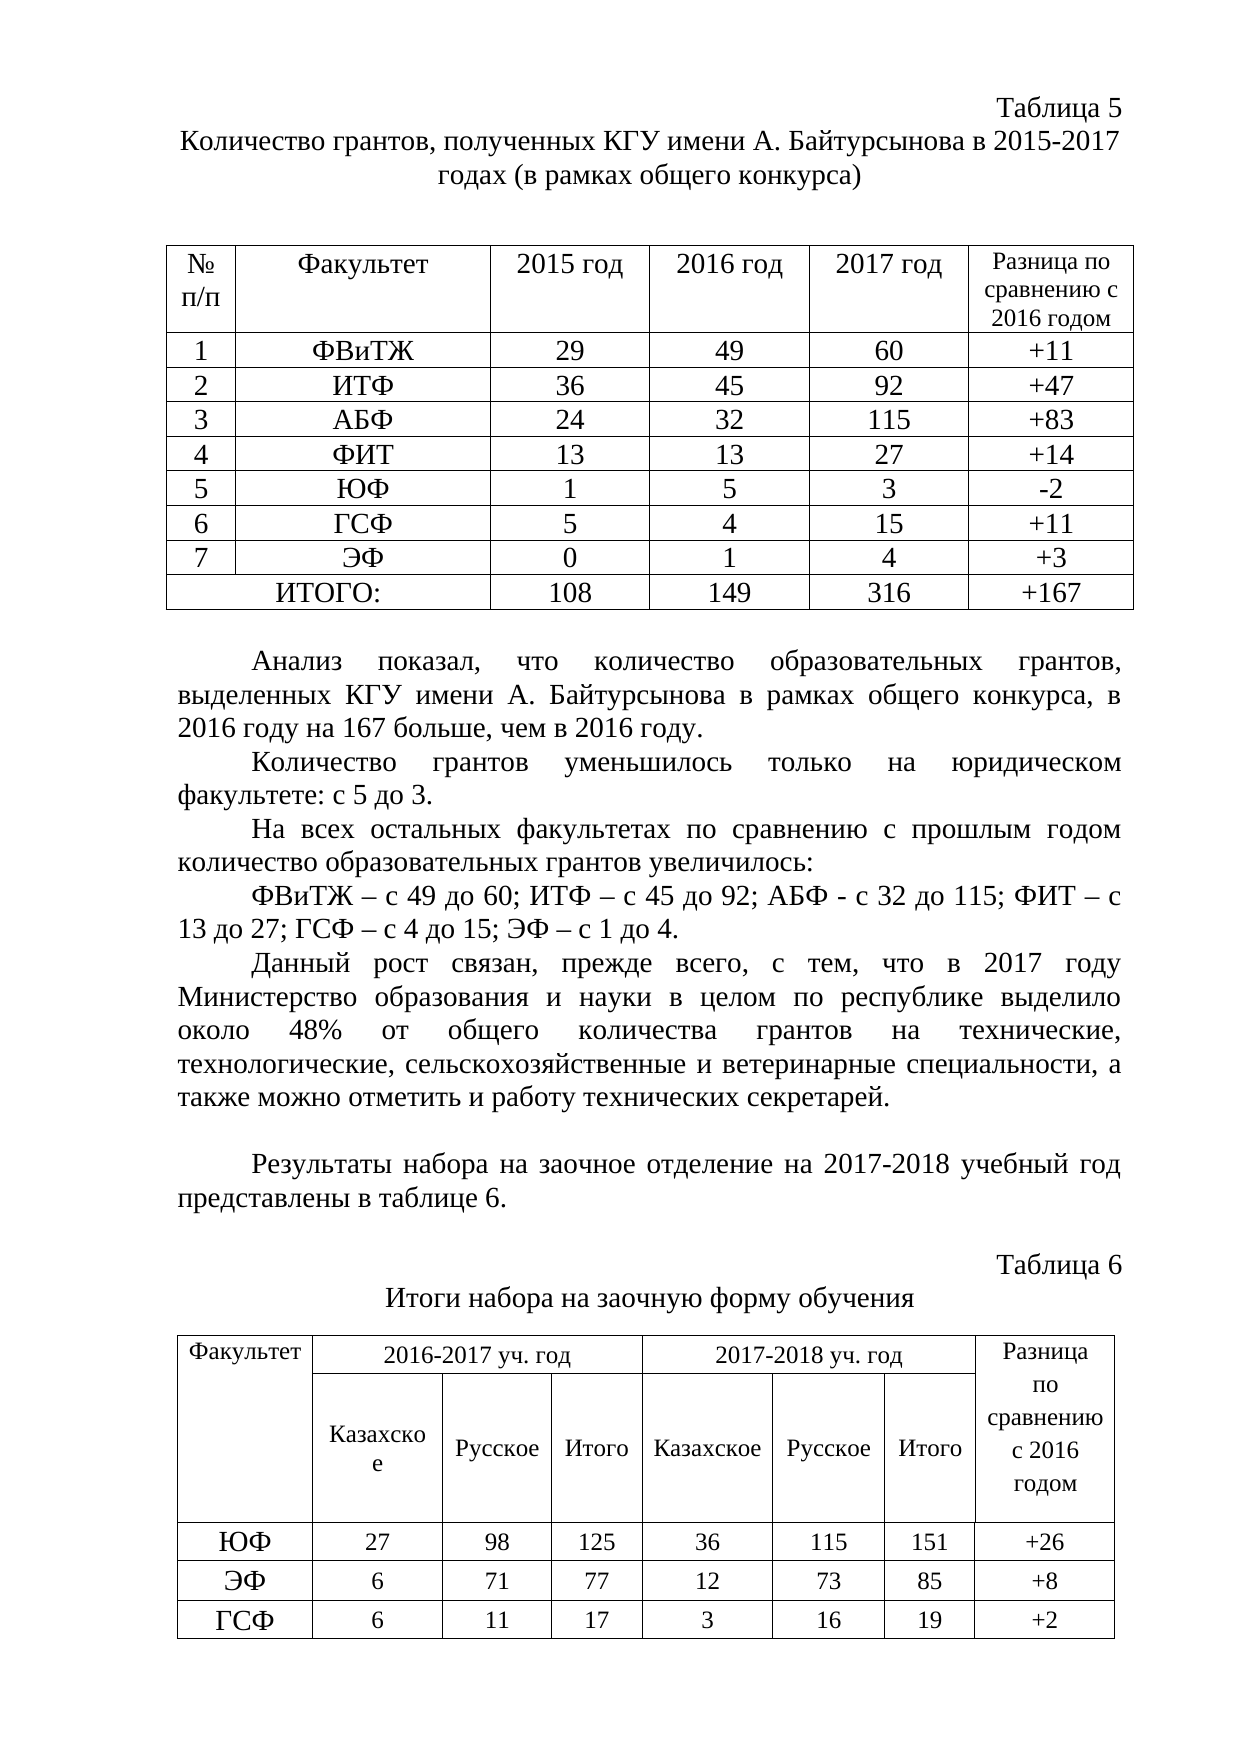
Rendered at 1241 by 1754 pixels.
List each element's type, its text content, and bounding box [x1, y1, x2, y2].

table_header 2016-2017 уч. год [313, 1336, 642, 1373]
table_header 2017-2018 уч. год [643, 1336, 975, 1373]
table_cell Русское [773, 1374, 884, 1522]
table_cell 0 [491, 541, 649, 574]
table_header 2016 год [650, 246, 809, 332]
table_cell 316 [810, 575, 968, 609]
table_cell 77 [552, 1561, 642, 1600]
table_header Разница по сравнению с 2016 годом [969, 246, 1133, 332]
text Количество грантов, полученных КГУ имени А. Байтурсынова в 2015-2017 годах (в рамках общего конкурса) [177, 123, 1122, 190]
text Результаты набора на заочное отделение на 2017-2018 учебный год представлены в таблице 6. [177, 1146, 1122, 1213]
table_header 2017 год [810, 246, 968, 332]
table_cell АБФ [236, 402, 490, 436]
table_cell 13 [650, 437, 809, 470]
table_header № п/п [167, 246, 235, 332]
table_cell 85 [885, 1561, 974, 1600]
table_cell 5 [650, 471, 809, 505]
table_cell ГСФ [236, 506, 490, 539]
table_cell 71 [443, 1561, 551, 1600]
table_cell 1 [491, 471, 649, 505]
table_cell +3 [969, 541, 1133, 574]
table_cell 115 [773, 1523, 884, 1560]
table_cell 6 [313, 1561, 442, 1600]
table_cell ФВиТЖ [236, 333, 490, 367]
table_cell 149 [650, 575, 809, 609]
table_cell 24 [491, 402, 649, 436]
table_cell 1 [167, 333, 235, 367]
table_cell 108 [491, 575, 649, 609]
table_cell 6 [167, 506, 235, 539]
table_cell 92 [810, 368, 968, 401]
table_cell 13 [491, 437, 649, 470]
text На всех остальных факультетах по сравнению с прошлым годом количество образовательных грантов увеличилось: [177, 811, 1122, 878]
table_cell 6 [313, 1601, 442, 1638]
table_cell ЭФ [236, 541, 490, 574]
table_header Разница по сравнению с 2016 годом [976, 1336, 1114, 1522]
text ФВиТЖ – с 49 до 60; ИТФ – с 45 до 92; АБФ - с 32 до 115; ФИТ – с 13 до 27; ГСФ – с 4 до 15; ЭФ – с 1 до 4. [177, 878, 1122, 945]
table_cell 3 [167, 402, 235, 436]
table_cell 32 [650, 402, 809, 436]
text Таблица 5 [177, 90, 1122, 123]
table_cell 60 [810, 333, 968, 367]
table_cell 36 [643, 1523, 772, 1560]
table_cell 11 [443, 1601, 551, 1638]
table_cell +14 [969, 437, 1133, 470]
text Итоги набора на заочную форму обучения [177, 1281, 1122, 1314]
table_cell 3 [643, 1601, 772, 1638]
table_cell 125 [552, 1523, 642, 1560]
table_cell ФИТ [236, 437, 490, 470]
table_cell +11 [969, 506, 1133, 539]
table_cell Казахское [643, 1374, 772, 1522]
table_header Факультет [178, 1336, 312, 1522]
text Таблица 6 [177, 1247, 1122, 1281]
table_cell ЮФ [236, 471, 490, 505]
text Данный рост связан, прежде всего, с тем, что в 2017 году Министерство образования и науки в целом по республике выделило около 48% от общего количества грантов на технические, технологические, сельскохозяйственные и ветеринарные специальности, а также можно отметить и работу технических секретарей. [177, 945, 1122, 1113]
text Анализ показал, что количество образовательных грантов, выделенных КГУ имени А. Байтурсынова в рамках общего конкурса, в 2016 году на 167 больше, чем в 2016 году. [177, 643, 1122, 744]
table_cell +83 [969, 402, 1133, 436]
table_cell +167 [969, 575, 1133, 609]
table_cell ЭФ [178, 1561, 312, 1600]
table_cell Казахское [313, 1374, 442, 1522]
table_cell +26 [975, 1523, 1114, 1560]
table_cell 98 [443, 1523, 551, 1560]
text Количество грантов уменьшилось только на юридическом факультете: с 5 до 3. [177, 744, 1122, 811]
table_cell 115 [810, 402, 968, 436]
table_cell 27 [313, 1523, 442, 1560]
table_cell 4 [810, 541, 968, 574]
table_cell 5 [167, 471, 235, 505]
table_cell ГСФ [178, 1601, 312, 1638]
table_cell 2 [167, 368, 235, 401]
table_cell 49 [650, 333, 809, 367]
table_header 2015 год [491, 246, 649, 332]
table_cell ИТФ [236, 368, 490, 401]
table_cell 19 [885, 1601, 974, 1638]
table_cell 12 [643, 1561, 772, 1600]
table_cell 3 [810, 471, 968, 505]
table_cell +8 [975, 1561, 1114, 1600]
table_cell 1 [650, 541, 809, 574]
table_cell 151 [885, 1523, 974, 1560]
table_cell Итого [552, 1374, 642, 1522]
table_cell 4 [650, 506, 809, 539]
table_cell +2 [975, 1601, 1114, 1638]
table_cell 17 [552, 1601, 642, 1638]
table_cell -2 [969, 471, 1133, 505]
table_cell Русское [443, 1374, 551, 1522]
table_cell +47 [969, 368, 1133, 401]
table_cell 5 [491, 506, 649, 539]
table_cell 16 [773, 1601, 884, 1638]
table_cell 4 [167, 437, 235, 470]
table_cell 45 [650, 368, 809, 401]
table_cell +11 [969, 333, 1133, 367]
table_cell 73 [773, 1561, 884, 1600]
table_cell 36 [491, 368, 649, 401]
table_cell ИТОГО: [167, 575, 490, 609]
table_cell 29 [491, 333, 649, 367]
table_header Факультет [236, 246, 490, 332]
table_cell 7 [167, 541, 235, 574]
table_cell ЮФ [178, 1523, 312, 1560]
table_cell 27 [810, 437, 968, 470]
table_cell Итого [885, 1374, 975, 1522]
table_cell 15 [810, 506, 968, 539]
